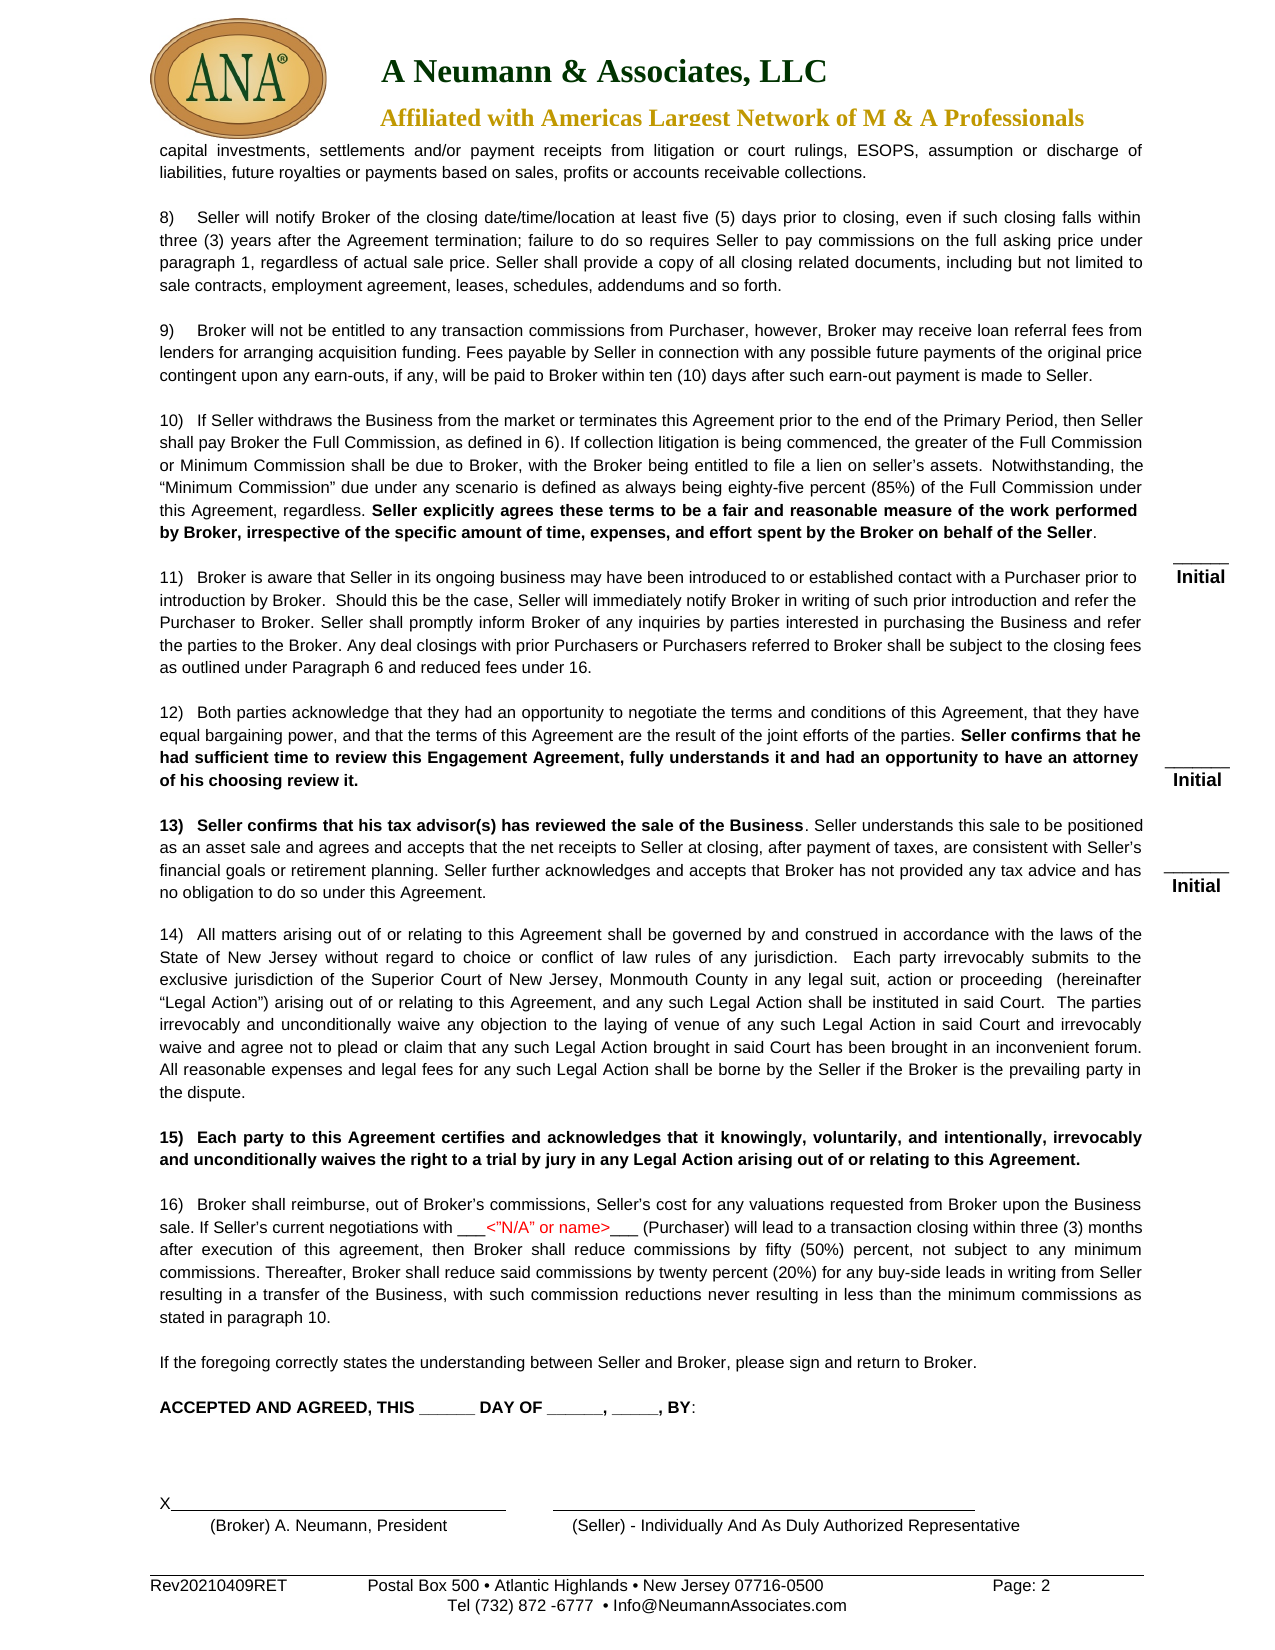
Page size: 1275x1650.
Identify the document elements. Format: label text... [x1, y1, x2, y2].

list Broker is aware that Seller in its ongoing business may have been introduced to or established contact with a Purchaser prior to introduction by Broker. Should this be the case, Seller will immediately notify Broker in writing of such prior introduction and refer the Purchaser to Broker. Seller shall promptly inform Broker of any inquiries by parties interested in purchasing the Business and refer the parties to the Broker. Any deal closings with prior Purchasers or Purchasers referred to Broker shall be subject to the closing fees as outlined under Paragraph 6 and reduced fees under 16. [159, 566, 1144, 678]
text X [159, 1491, 1144, 1514]
text ACCEPTED AND AGREED, THIS ______ DAY OF ______, _____, BY: [159, 1395, 1144, 1418]
list Both parties acknowledge that they had an opportunity to negotiate the terms and conditions of this Agreement, that they have equal bargaining power, and that the terms of this Agreement are the result of the joint efforts of the parties. Seller confirms that he had sufficient time to review this Engagement Agreement, fully understands it and had an opportunity to have an attorney of his choosing review it. [159, 701, 1144, 791]
list All matters arising out of or relating to this Agreement shall be governed by and construed in accordance with the laws of the State of New Jersey without regard to choice or conflict of law rules of any jurisdiction. Each party irrevocably submits to the exclusive jurisdiction of the Superior Court of New Jersey, Monmouth County in any legal suit, action or proceeding (hereinafter “Legal Action”) arising out of or relating to this Agreement, and any such Legal Action shall be instituted in said Court. The parties irrevocably and unconditionally waive any objection to the laying of venue of any such Legal Action in said Court and irrevocably waive and agree not to plead or claim that any such Legal Action brought in said Court has been brought in an inconvenient forum. All reasonable expenses and legal fees for any such Legal Action shall be borne by the Seller if the Broker is the prevailing party in the dispute. [159, 923, 1144, 1103]
list If Seller withdraws the Business from the market or terminates this Agreement prior to the end of the Primary Period, then Seller shall pay Broker the Full Commission, as defined in 6). If collection litigation is being commenced, the greater of the Full Commission or Minimum Commission shall be due to Broker, with the Broker being entitled to file a lien on seller’s assets. Notwithstanding, the “Minimum Commission” due under any scenario is defined as always being eighty-five percent (85%) of the Full Commission under this Agreement, regardless. Seller explicitly agrees these terms to be a fair and reasonable measure of the work performed by Broker, irrespective of the specific amount of time, expenses, and effort spent by the Broker on behalf of the Seller. [159, 408, 1144, 543]
list Seller confirms that his tax advisor(s) has reviewed the sale of the Business. Seller understands this sale to be positioned as an asset sale and agrees and accepts that the net receipts to Seller at closing, after payment of taxes, are consistent with Seller’s financial goals or retirement planning. Seller further acknowledges and accepts that Broker has not provided any tax advice and has no obligation to do so under this Agreement. [159, 813, 1144, 903]
list Each party to this Agreement certifies and acknowledges that it knowingly, voluntarily, and intentionally, irrevocably and unconditionally waives the right to a trial by jury in any Legal Action arising out of or relating to this Agreement. [159, 1125, 1144, 1170]
text If the foregoing correctly states the understanding between Seller and Broker, please sign and return to Broker. [159, 1350, 1144, 1373]
list Broker shall reimburse, out of Broker’s commissions, Seller’s cost for any valuations requested from Broker upon the Business sale. If Seller’s current negotiations with ___<”N/A” or name>___ (Purchaser) will lead to a transaction closing within three (3) months after execution of this agreement, then Broker shall reduce commissions by fifty (50%) percent, not subject to any minimum commissions. Thereafter, Broker shall reduce said commissions by twenty percent (20%) for any buy-side leads in writing from Seller resulting in a transfer of the Business, with such commission reductions never resulting in less than the minimum commissions as stated in paragraph 10. [159, 1193, 1144, 1328]
text (Broker) A. Neumann, President (Seller) - Individually And As Duly Authorized Representative [159, 1514, 1144, 1536]
list Seller will notify Broker of the closing date/time/location at least five (5) days prior to closing, even if such closing falls within three (3) years after the Agreement termination; failure to do so requires Seller to pay commissions on the full asking price under paragraph 1, regardless of actual sale price. Seller shall provide a copy of all closing related documents, including but not limited to sale contracts, employment agreement, leases, schedules, addendums and so forth. [159, 206, 1144, 296]
picture [150, 18, 327, 139]
list Broker will not be entitled to any transaction commissions from Purchaser, however, Broker may receive loan referral fees from lenders for arranging acquisition funding. Fees payable by Seller in connection with any possible future payments of the original price contingent upon any earn-outs, if any, will be paid to Broker within ten (10) days after such earn-out payment is made to Seller. [159, 318, 1144, 386]
